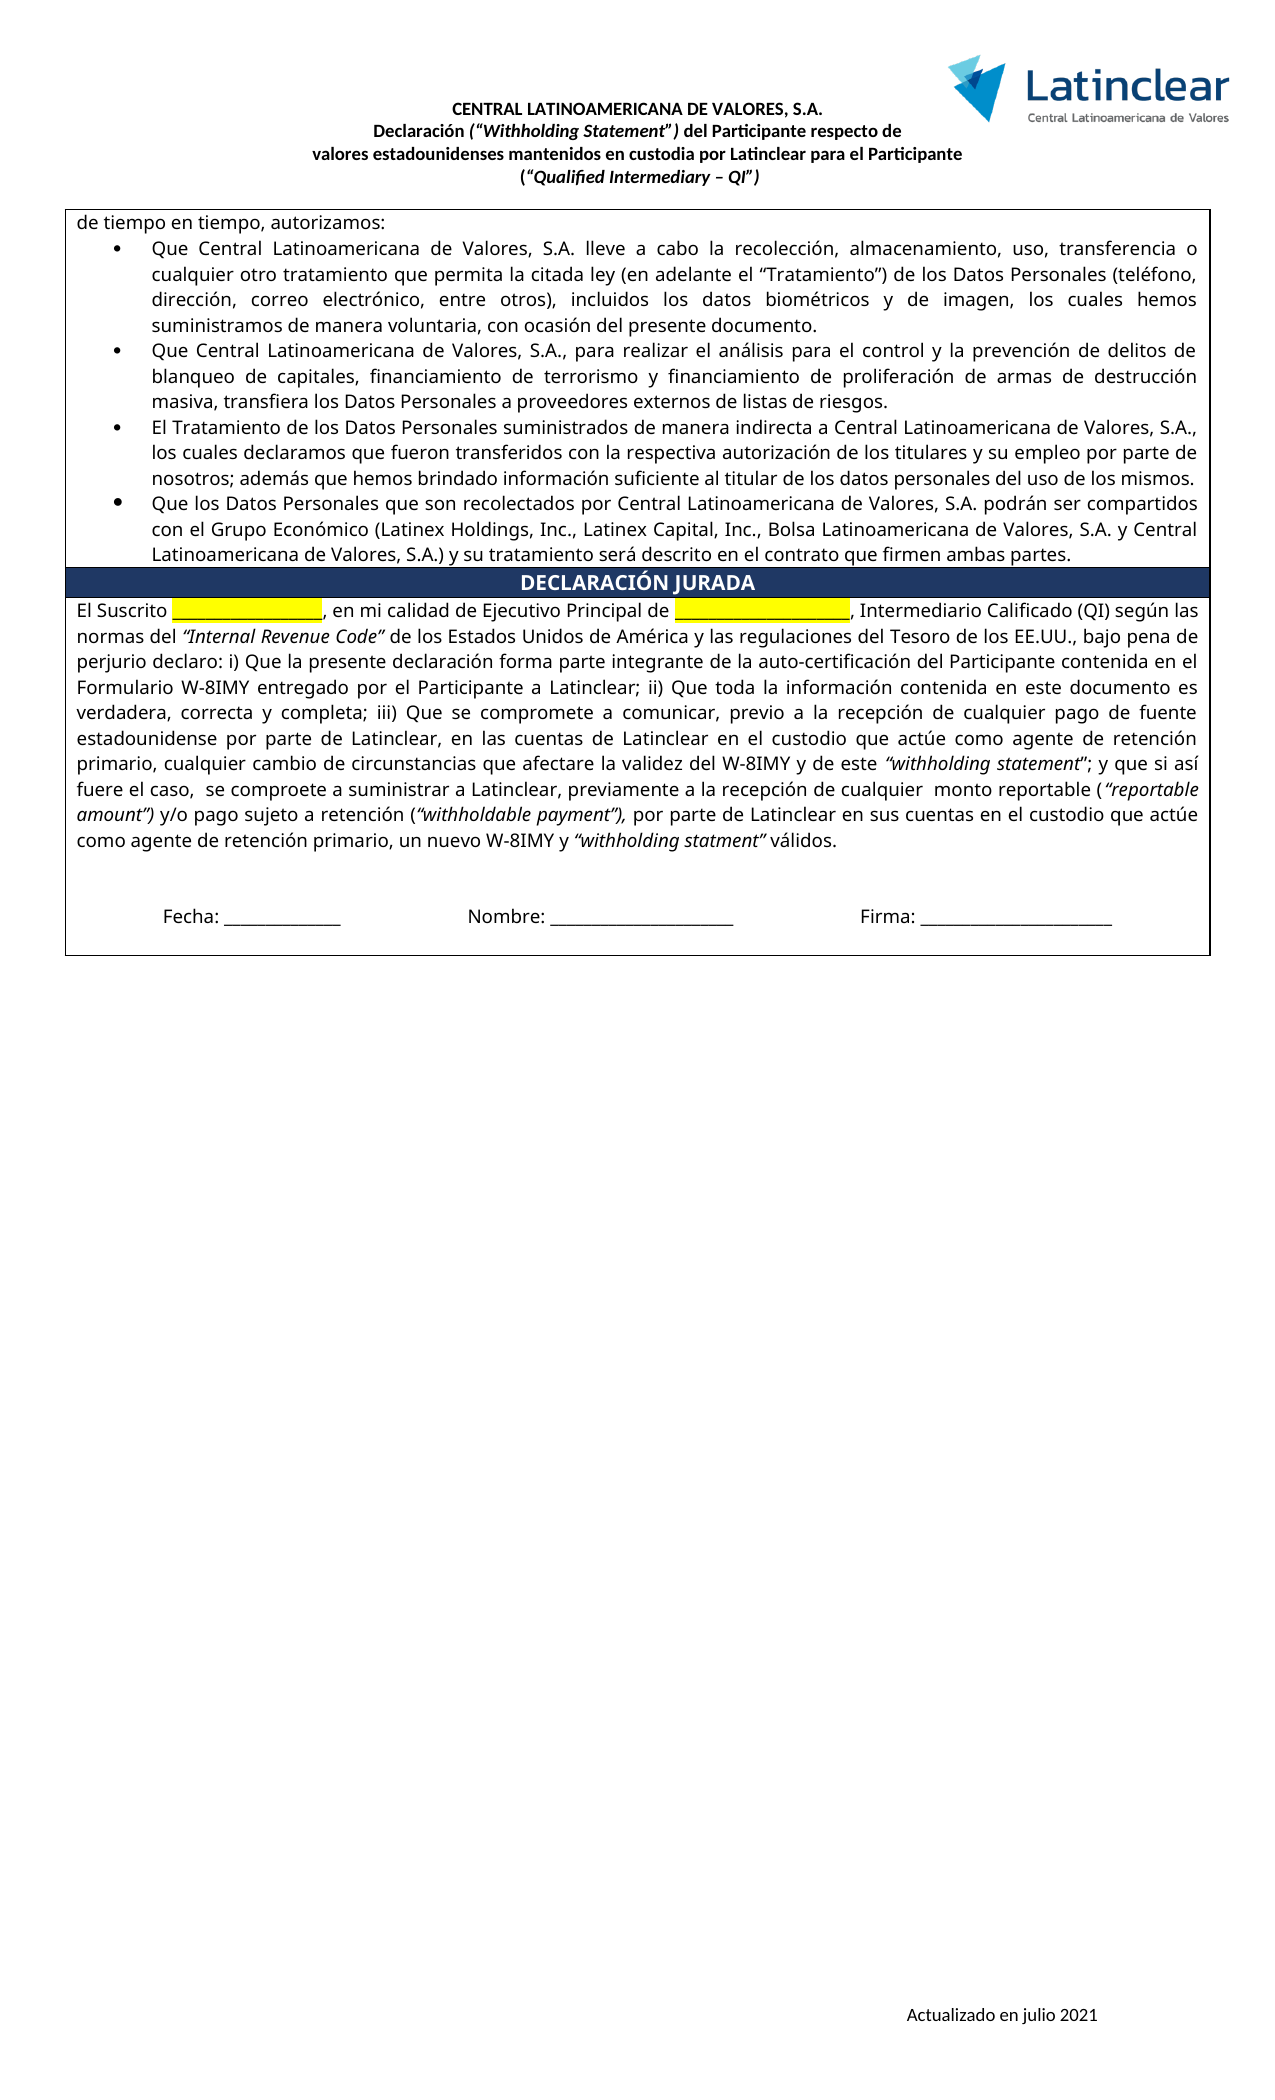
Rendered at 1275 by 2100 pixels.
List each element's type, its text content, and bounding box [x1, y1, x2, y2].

picture [946, 54, 1232, 128]
table_cell DECLARACIÓN JURADA [66, 568, 1209, 597]
table_cell El Suscrito __________________, en mi calidad de Ejecutivo Principal de _____________________, Intermediario Calificado (QI) según las normas del “Internal Revenue Code” de los Estados Unidos de América y las regulaciones del Tesoro de los EE.UU., bajo pena de perjurio declaro: i) Que la presente declaración forma parte integrante de la auto-certificación del Participante contenida en el Formulario W-8IMY entregado por el Participante a Latinclear; ii) Que toda la información contenida en este documento es verdadera, correcta y completa; iii) Que se compromete a comunicar, previo a la recepción de cualquier pago de fuente estadounidense por parte de Latinclear, en las cuentas de Latinclear en el custodio que actúe como agente de retención primario, cualquier cambio de circunstancias que afectare la validez del W-8IMY y de este “withholding statement”; y que si así fuere el caso, se comproete a suministrar a Latinclear, previamente a la recepción de cualquier monto reportable (“reportable amount”) y/o pago sujeto a retención (“withholdable payment”), por parte de Latinclear en sus cuentas en el custodio que actúe como agente de retención primario, un nuevo W-8IMY y “withholding statment” válidos. Fecha: ______________ Nombre: ______________________ Firma: _______________________ [66, 598, 1209, 955]
